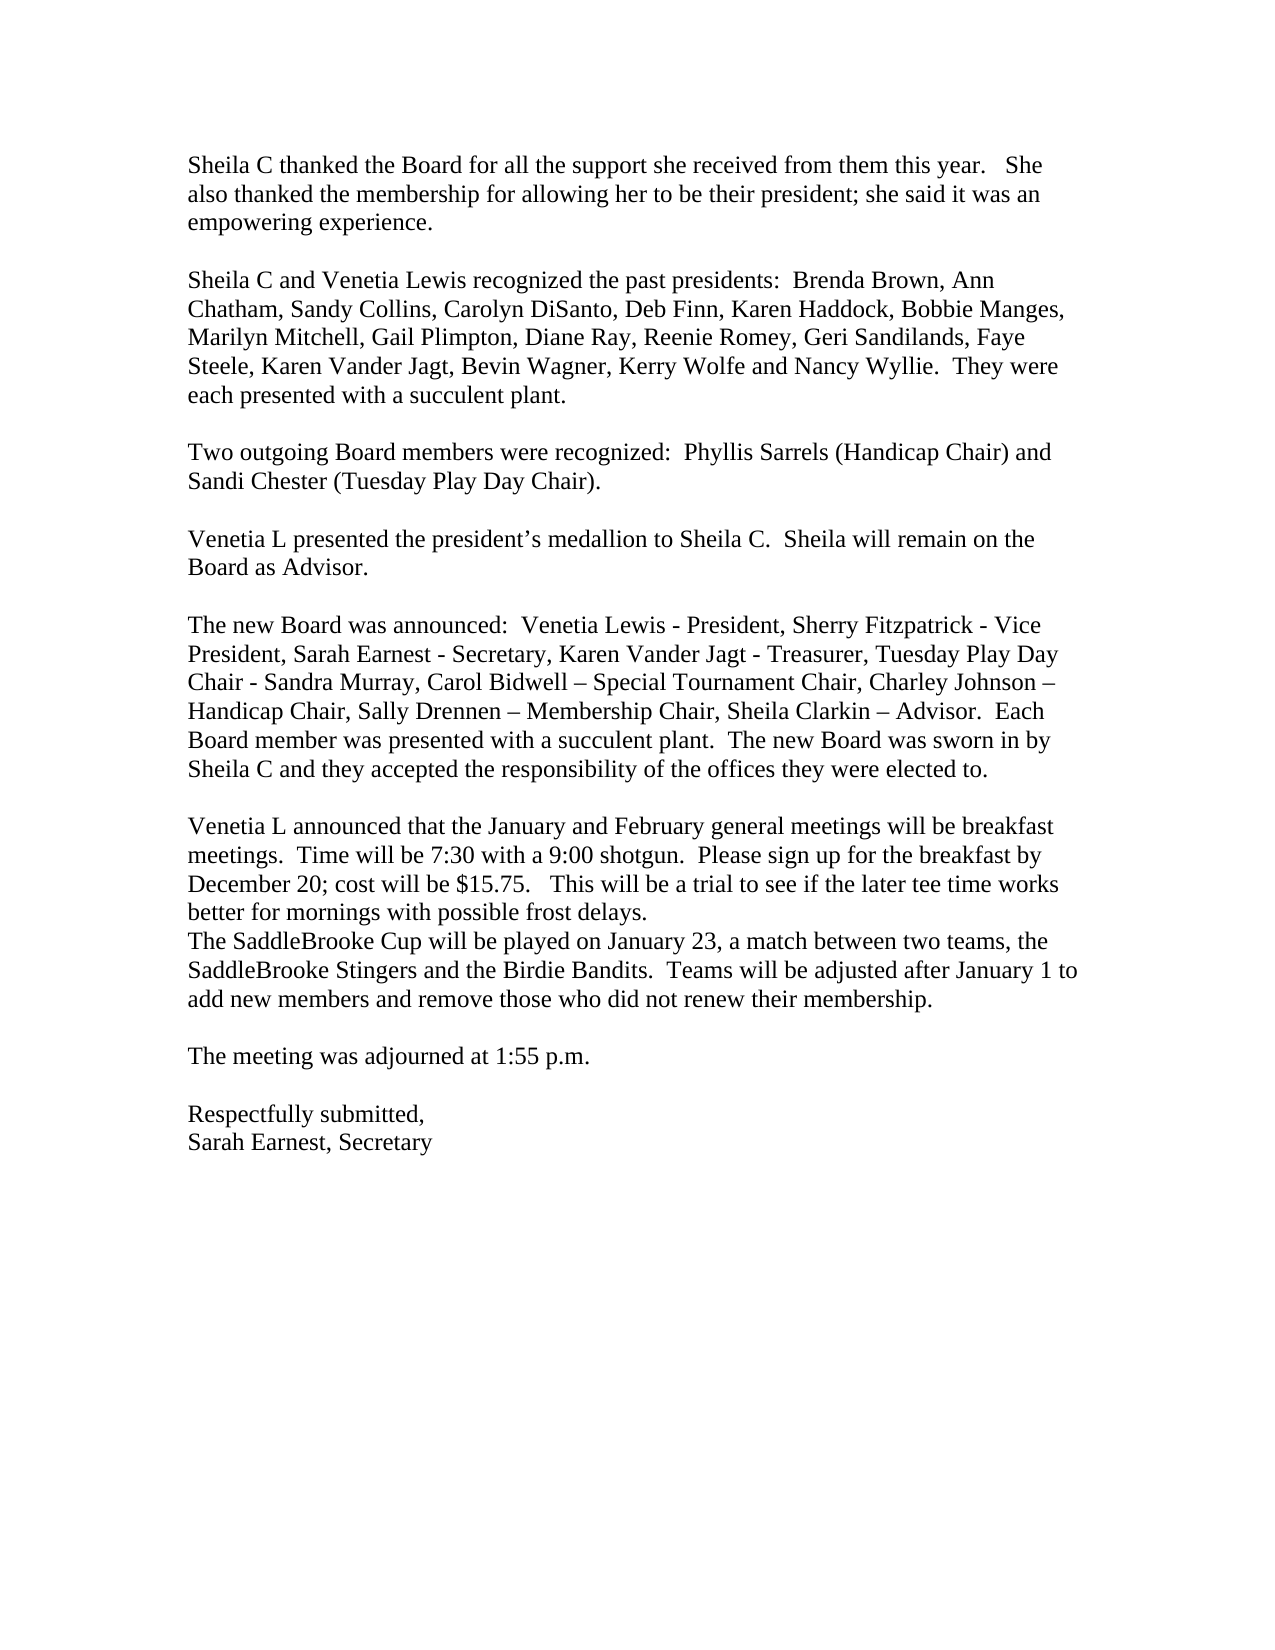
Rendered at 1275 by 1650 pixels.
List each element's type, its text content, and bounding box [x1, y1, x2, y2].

text Respectfully submitted, [187, 1099, 1087, 1127]
text Venetia L announced that the January and February general meetings will be breakfast meetings. Time will be 7:30 with a 9:00 shotgun. Please sign up for the breakfast by December 20; cost will be $15.75. This will be a trial to see if the later tee time works better for mornings with possible frost delays. [187, 811, 1087, 926]
text The new Board was announced: Venetia Lewis - President, Sherry Fitzpatrick - Vice President, Sarah Earnest - Secretary, Karen Vander Jagt - Treasurer, Tuesday Play Day Chair - Sandra Murray, Carol Bidwell – Special Tournament Chair, Charley Johnson – Handicap Chair, Sally Drennen – Membership Chair, Sheila Clarkin – Advisor. Each Board member was presented with a succulent plant. The new Board was sworn in by Sheila C and they accepted the responsibility of the offices they were elected to. [187, 610, 1087, 782]
text Venetia L presented the president’s medallion to Sheila C. Sheila will remain on the Board as Advisor. [187, 524, 1087, 581]
text Sheila C and Venetia Lewis recognized the past presidents: Brenda Brown, Ann Chatham, Sandy Collins, Carolyn DiSanto, Deb Finn, Karen Haddock, Bobbie Manges, Marilyn Mitchell, Gail Plimpton, Diane Ray, Reenie Romey, Geri Sandilands, Faye Steele, Karen Vander Jagt, Bevin Wagner, Kerry Wolfe and Nancy Wyllie. They were each presented with a succulent plant. [187, 265, 1087, 409]
text Two outgoing Board members were recognized: Phyllis Sarrels (Handicap Chair) and Sandi Chester (Tuesday Play Day Chair). [187, 437, 1087, 495]
text The SaddleBrooke Cup will be played on January 23, a match between two teams, the SaddleBrooke Stingers and the Birdie Bandits. Teams will be adjusted after January 1 to add new members and remove those who did not renew their membership. [187, 926, 1087, 1012]
text Sarah Earnest, Secretary [187, 1127, 1087, 1156]
text The meeting was adjourned at 1:55 p.m. [187, 1041, 1087, 1070]
text Sheila C thanked the Board for all the support she received from them this year. She also thanked the membership for allowing her to be their president; she said it was an empowering experience. [187, 150, 1087, 236]
